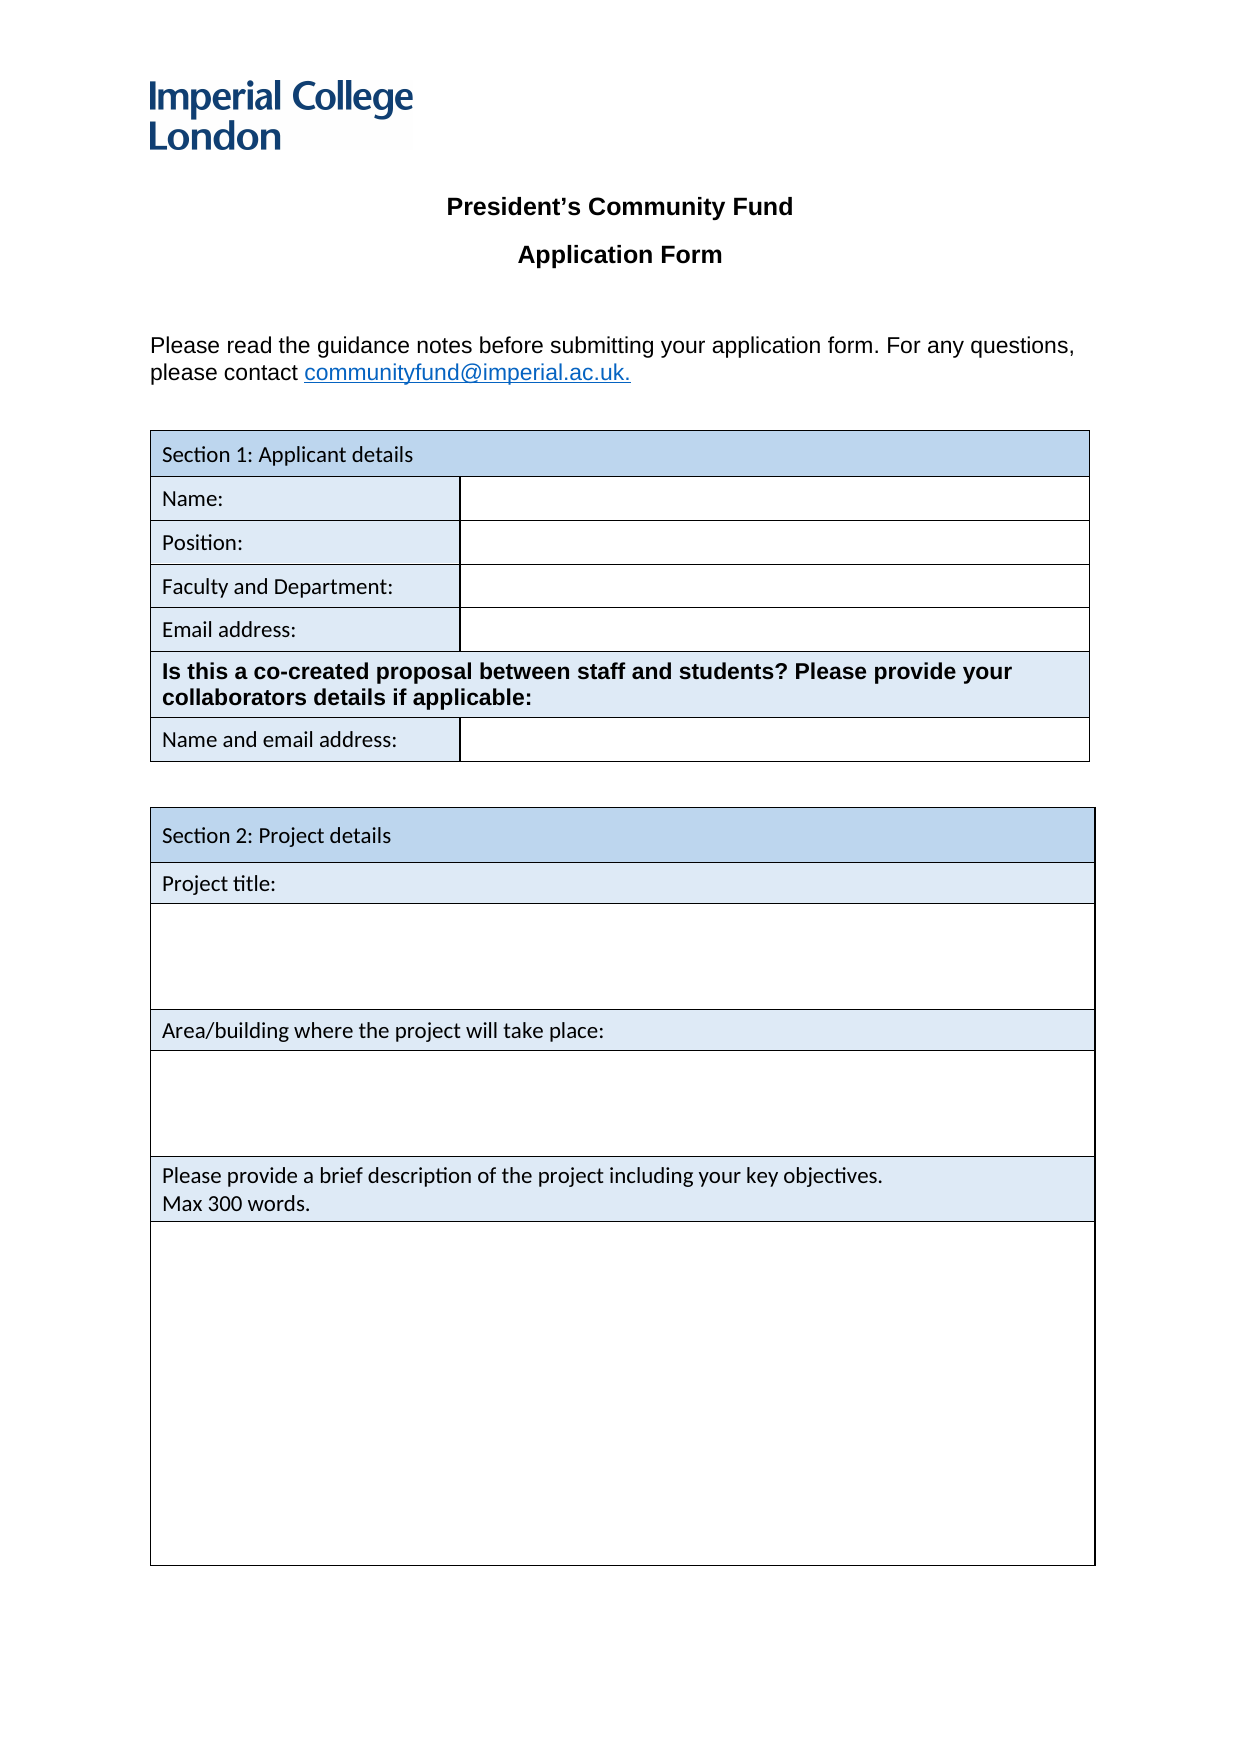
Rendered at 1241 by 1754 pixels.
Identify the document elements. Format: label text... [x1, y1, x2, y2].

table_cell [151, 521, 459, 563]
table_cell [151, 1010, 1094, 1050]
text Application Form [150, 240, 1090, 268]
table_cell Is this a co-created proposal between staff and students? Please provide your collaborators details if applicable: [151, 652, 1089, 717]
table_header [151, 431, 1089, 476]
table_cell [151, 565, 459, 607]
table_cell [151, 863, 1094, 903]
table_cell [151, 718, 459, 761]
table_cell [151, 1051, 1094, 1156]
picture [150, 80, 413, 150]
table_cell [461, 477, 1089, 520]
table_cell [461, 521, 1089, 563]
table_cell [461, 608, 1089, 651]
table_cell [151, 477, 459, 520]
text President’s Community Fund [150, 192, 1090, 221]
table_cell [151, 1222, 1094, 1565]
table_cell [151, 608, 459, 651]
table_cell [461, 565, 1089, 607]
table_cell [151, 904, 1094, 1009]
table_cell [151, 1157, 1094, 1221]
table_cell [461, 718, 1089, 761]
text Please read the guidance notes before submitting your application form. For any questions, please contact communityfund@imperial.ac.uk. [150, 332, 1090, 385]
table_header [151, 808, 1094, 862]
